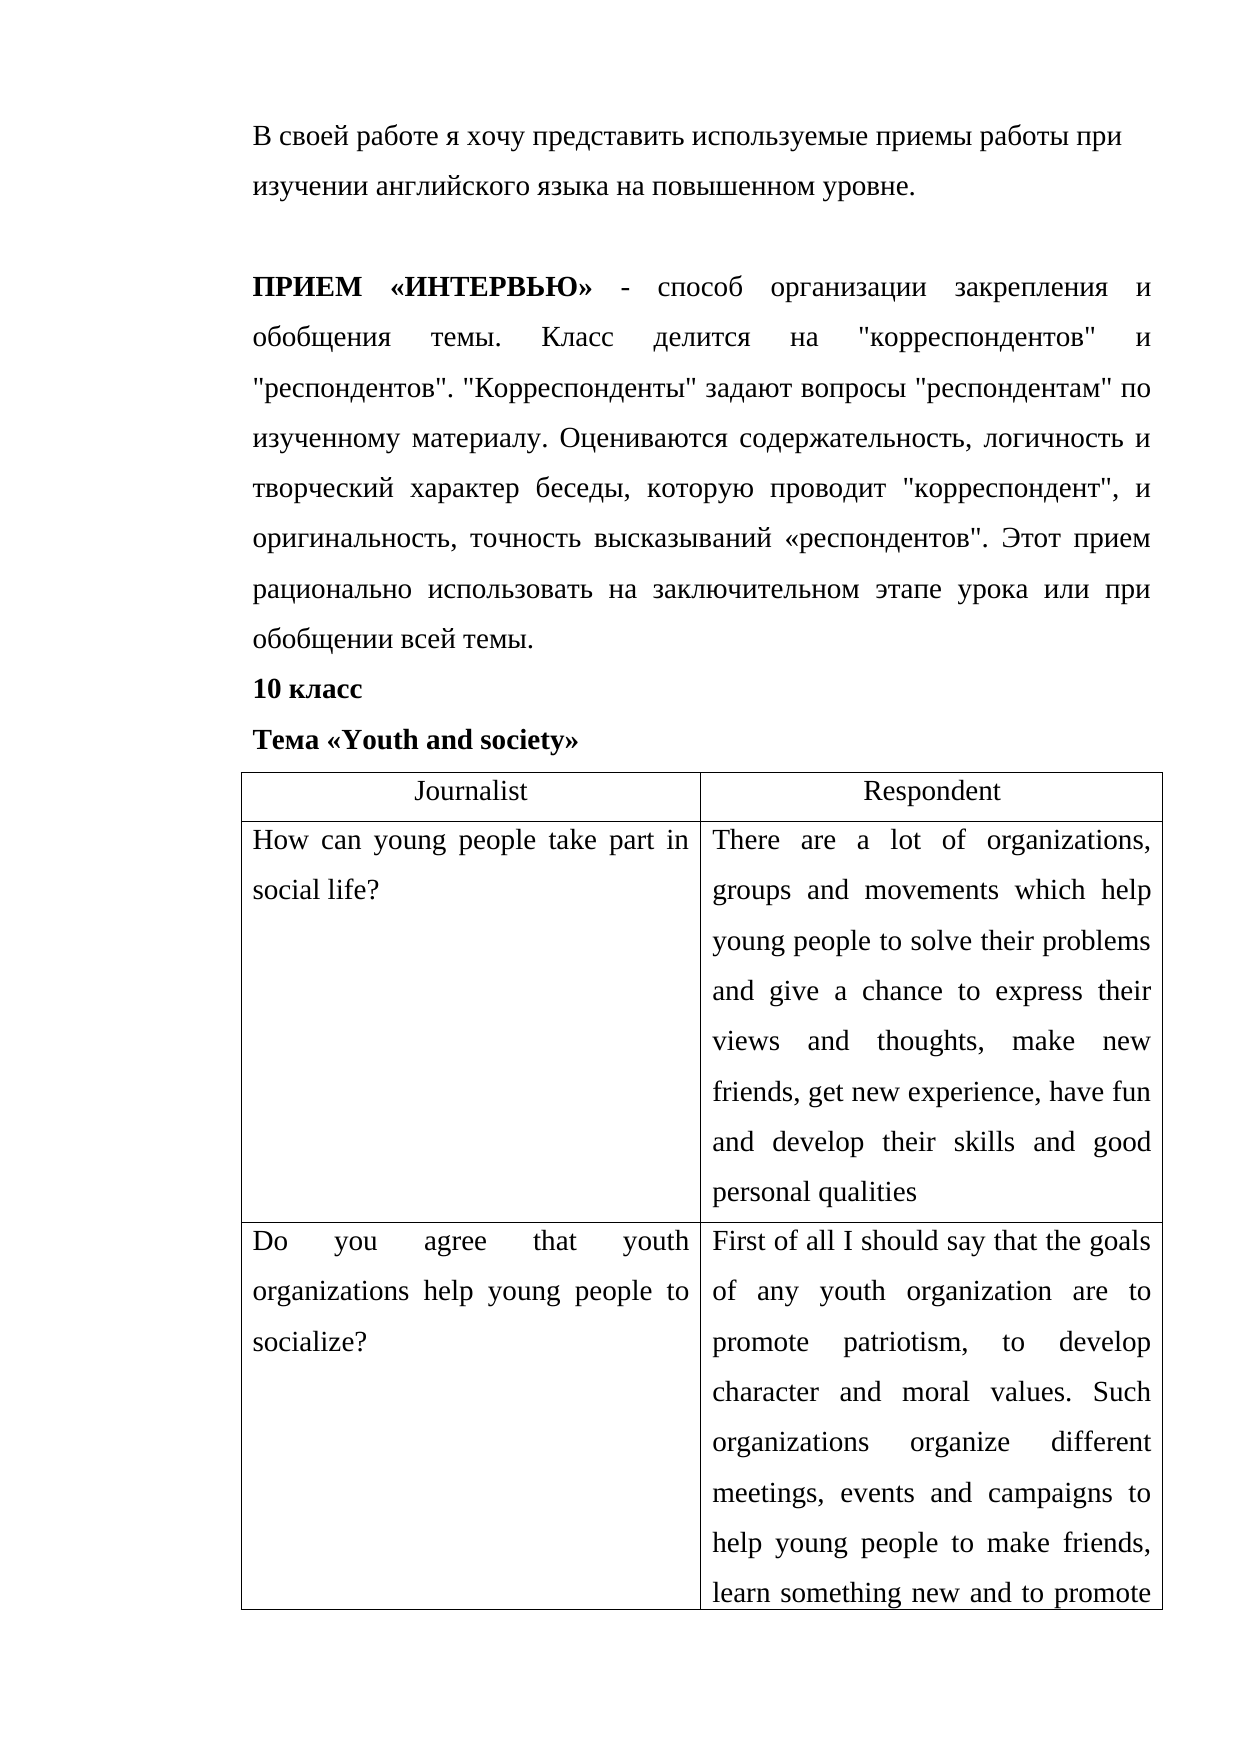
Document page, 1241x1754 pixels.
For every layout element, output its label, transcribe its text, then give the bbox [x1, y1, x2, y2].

text Тема «Youth and society» [252, 722, 1152, 755]
text В своей работе я хочу представить используемые приемы работы при изучении английского языка на повышенном уровне. [252, 118, 1152, 202]
text ПРИЕМ «ИНТЕРВЬЮ» - способ организации закрепления и обобщения темы. Класс делится на "корреспондентов" и "респондентов". "Корреспонденты" задают вопросы "респондентам" по изученному материалу. Оцениваются содержательность, логичность и творческий характер беседы, которую проводит "корреспондент", и оригинальность, точность высказываний «респондентов". Этот прием рационально использовать на заключительном этапе урока или при обобщении всей темы. [252, 269, 1152, 655]
table_header Respondent [701, 773, 1162, 821]
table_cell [701, 1223, 1162, 1609]
table_cell There are a lot of organizations, groups and movements which help young people to solve their problems and give a chance to express their views and thoughts, make new friends, get new experience, have fun and develop their skills and good personal qualities [701, 822, 1162, 1222]
table_header Journalist [242, 773, 700, 821]
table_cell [242, 1223, 700, 1609]
text 10 класс [252, 672, 1152, 705]
table_cell How can young people take part in social life? [242, 822, 700, 1222]
